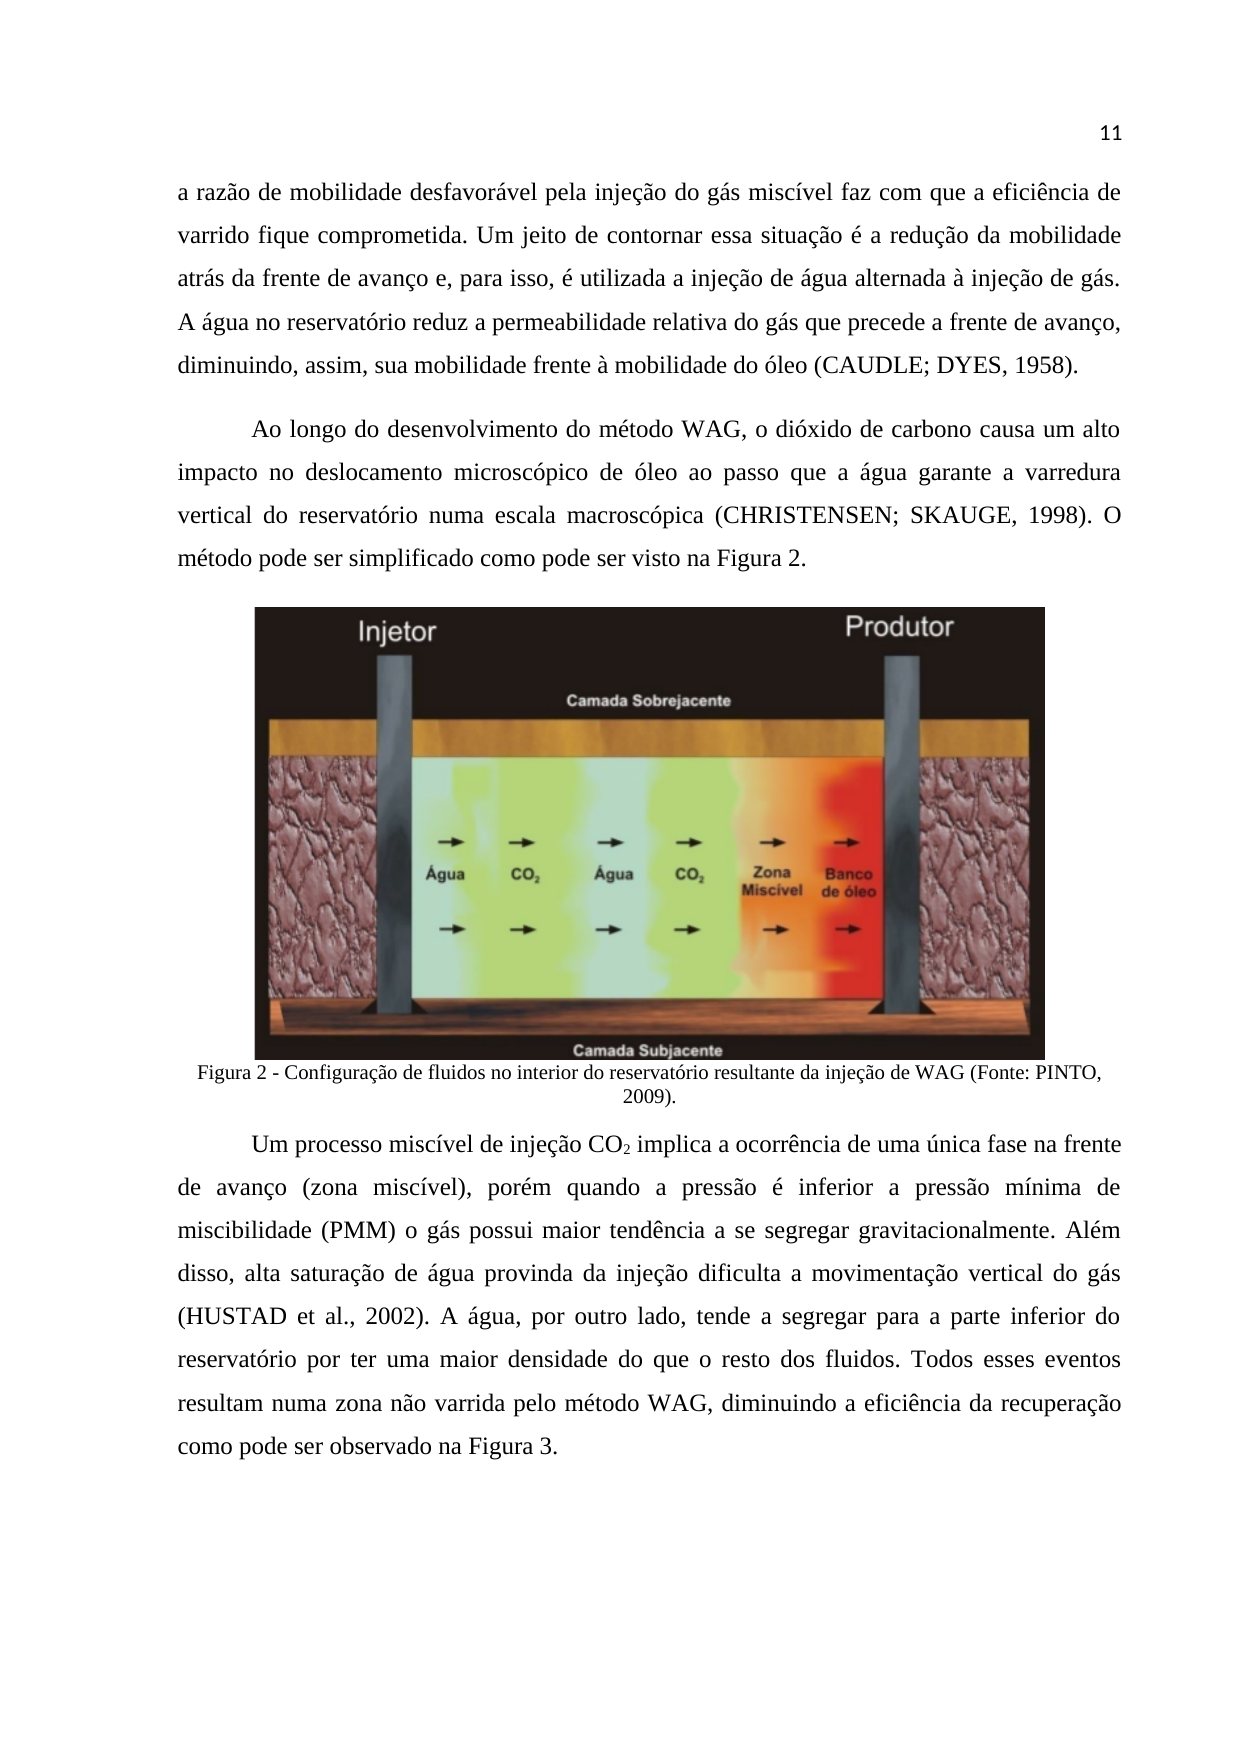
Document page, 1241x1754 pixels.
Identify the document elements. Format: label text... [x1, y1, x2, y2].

text Ao longo do desenvolvimento do método WAG, o dióxido de carbono causa um alto impacto no deslocamento microscópico de óleo ao passo que a água garante a varredura vertical do reservatório numa escala macroscópica (CHRISTENSEN; SKAUGE, 1998). O método pode ser simplificado como pode ser visto na Figura 2. [177, 414, 1122, 572]
text Um processo miscível de injeção CO2 implica a ocorrência de uma única fase na frente de avanço (zona miscível), porém quando a pressão é inferior a pressão mínima de miscibilidade (PMM) o gás possui maior tendência a se segregar gravitacionalmente. Além disso, alta saturação de água provinda da injeção dificulta a movimentação vertical do gás (HUSTAD et al., 2002). A água, por outro lado, tende a segregar para a parte inferior do reservatório por ter uma maior densidade do que o resto dos fluidos. Todos esses eventos resultam numa zona não varrida pelo método WAG, diminuindo a eficiência da recuperação como pode ser observado na Figura 3. [177, 1129, 1122, 1459]
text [177, 177, 1122, 378]
text Figura 2 - Configuração de fluidos no interior do reservatório resultante da injeção de WAG (Fonte: PINTO, 2009). [177, 1060, 1122, 1108]
picture [254, 607, 1045, 1060]
